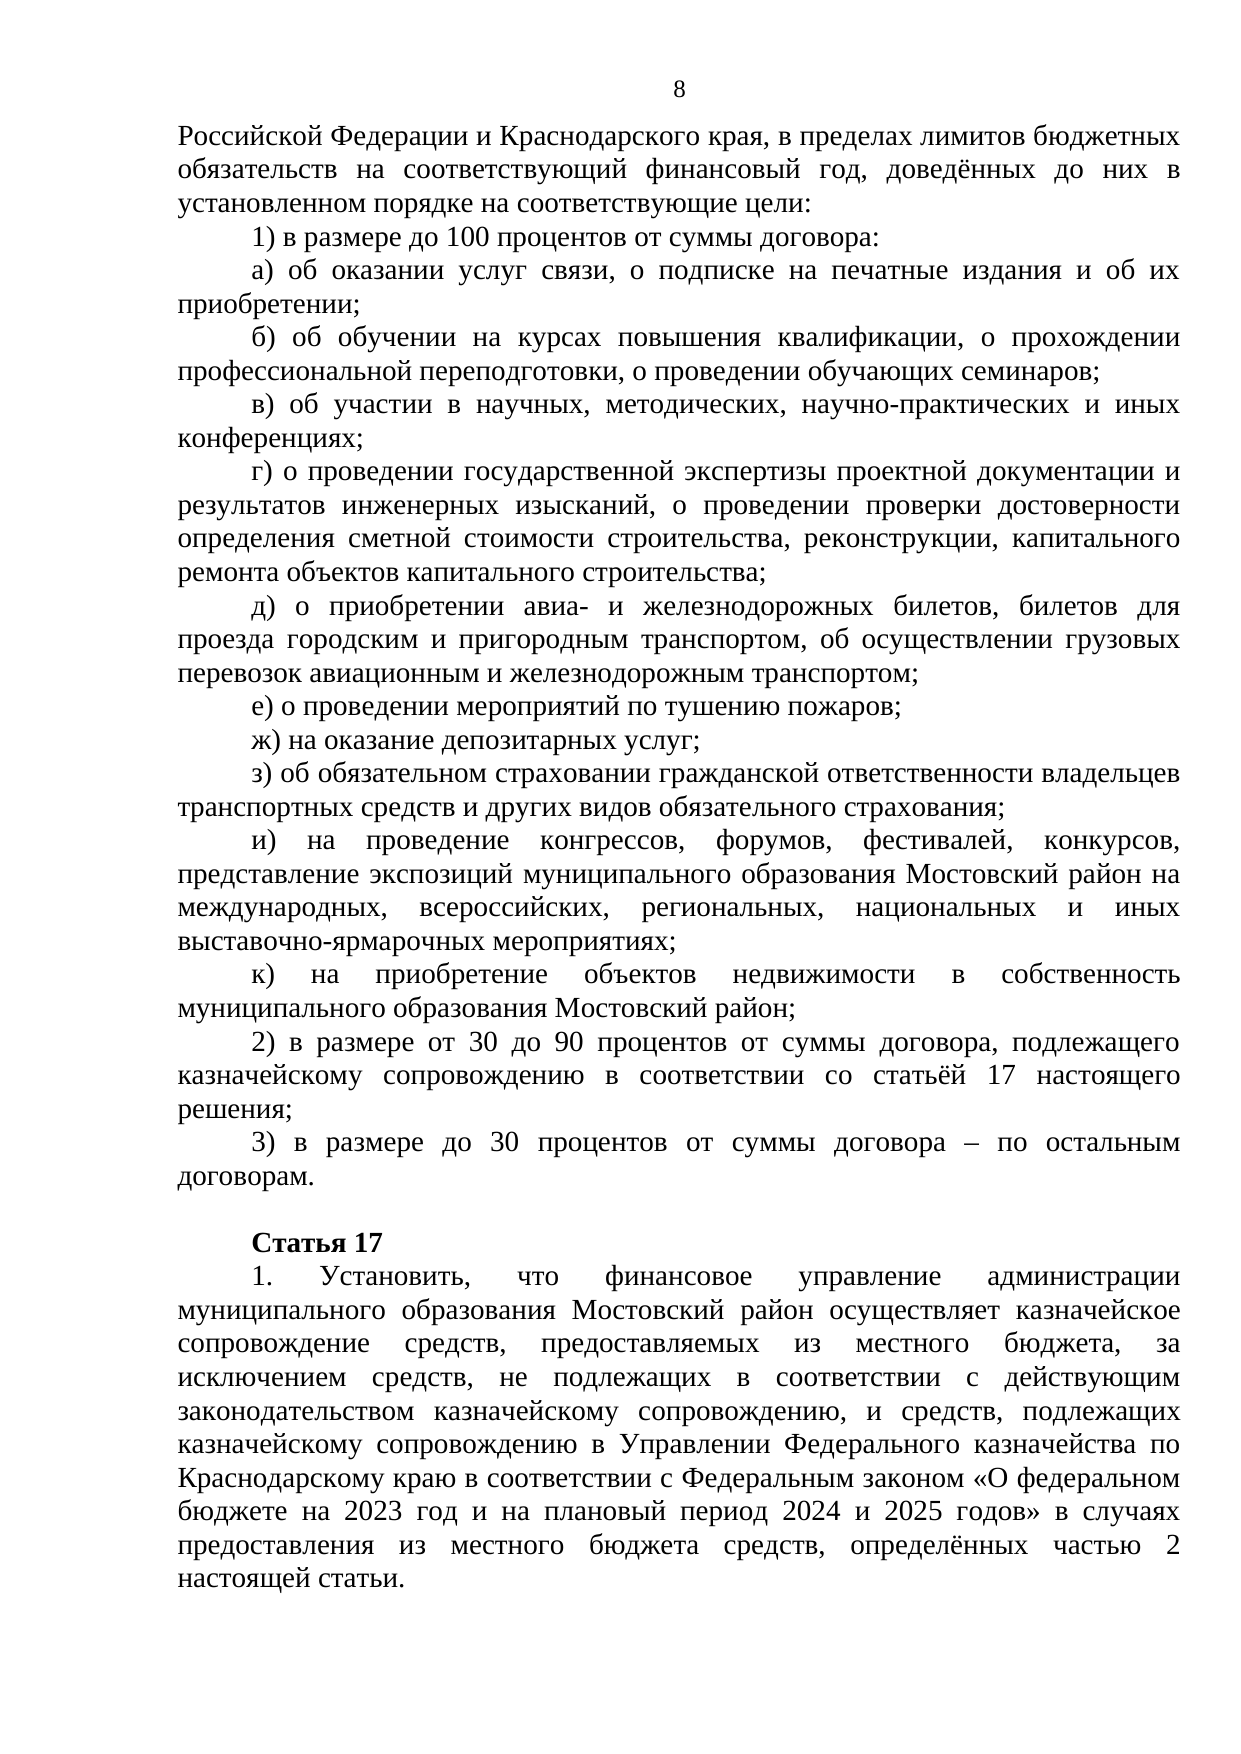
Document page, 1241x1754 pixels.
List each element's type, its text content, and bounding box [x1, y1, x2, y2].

text б) об обучении на курсах повышения квалификации, о прохождении профессиональной переподготовки, о проведении обучающих семинаров; [177, 319, 1181, 386]
text з) об обязательном страховании гражданской ответственности владельцев транспортных средств и других видов обязательного страхования; [177, 755, 1181, 822]
text 1. Установить, что финансовое управление администрации муниципального образования Мостовский район осуществляет казначейское сопровождение средств, предоставляемых из местного бюджета, за исключением средств, не подлежащих в соответствии с действующим законодательством казначейскому сопровождению, и средств, подлежащих казначейскому сопровождению в Управлении Федерального казначейства по Краснодарскому краю в соответствии с Федеральным законом «О федеральном бюджете на 2023 год и на плановый период 2024 и 2025 годов» в случаях предоставления из местного бюджета средств, определённых частью 2 настоящей статьи. [177, 1258, 1181, 1594]
text в) об участии в научных, методических, научно-практических и иных конференциях; [177, 386, 1181, 453]
text 2) в размере от 30 до 90 процентов от суммы договора, подлежащего казначейскому сопровождению в соответствии со статьёй 17 настоящего решения; [177, 1024, 1181, 1124]
text а) об оказании услуг связи, о подписке на печатные издания и об их приобретении; [177, 252, 1181, 319]
text и) на проведение конгрессов, форумов, фестивалей, конкурсов, представление экспозиций муниципального образования Мостовский район на международных, всероссийских, региональных, национальных и иных выставочно-ярмарочных мероприятиях; [177, 822, 1181, 957]
text г) о проведении государственной экспертизы проектной документации и результатов инженерных изысканий, о проведении проверки достоверности определения сметной стоимости строительства, реконструкции, капитального ремонта объектов капитального строительства; [177, 453, 1181, 588]
text д) о приобретении авиа- и железнодорожных билетов, билетов для проезда городским и пригородным транспортом, об осуществлении грузовых перевозок авиационным и железнодорожным транспортом; [177, 588, 1181, 688]
text Статья 17 [177, 1225, 1181, 1258]
text ж) на оказание депозитарных услуг; [177, 722, 1181, 755]
text 1) в размере до 100 процентов от суммы договора: [177, 219, 1181, 252]
text 3) в размере до 30 процентов от суммы договора – по остальным договорам. [177, 1124, 1181, 1191]
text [177, 118, 1181, 219]
text е) о проведении мероприятий по тушению пожаров; [177, 688, 1181, 722]
text к) на приобретение объектов недвижимости в собственность муниципального образования Мостовский район; [177, 957, 1181, 1024]
